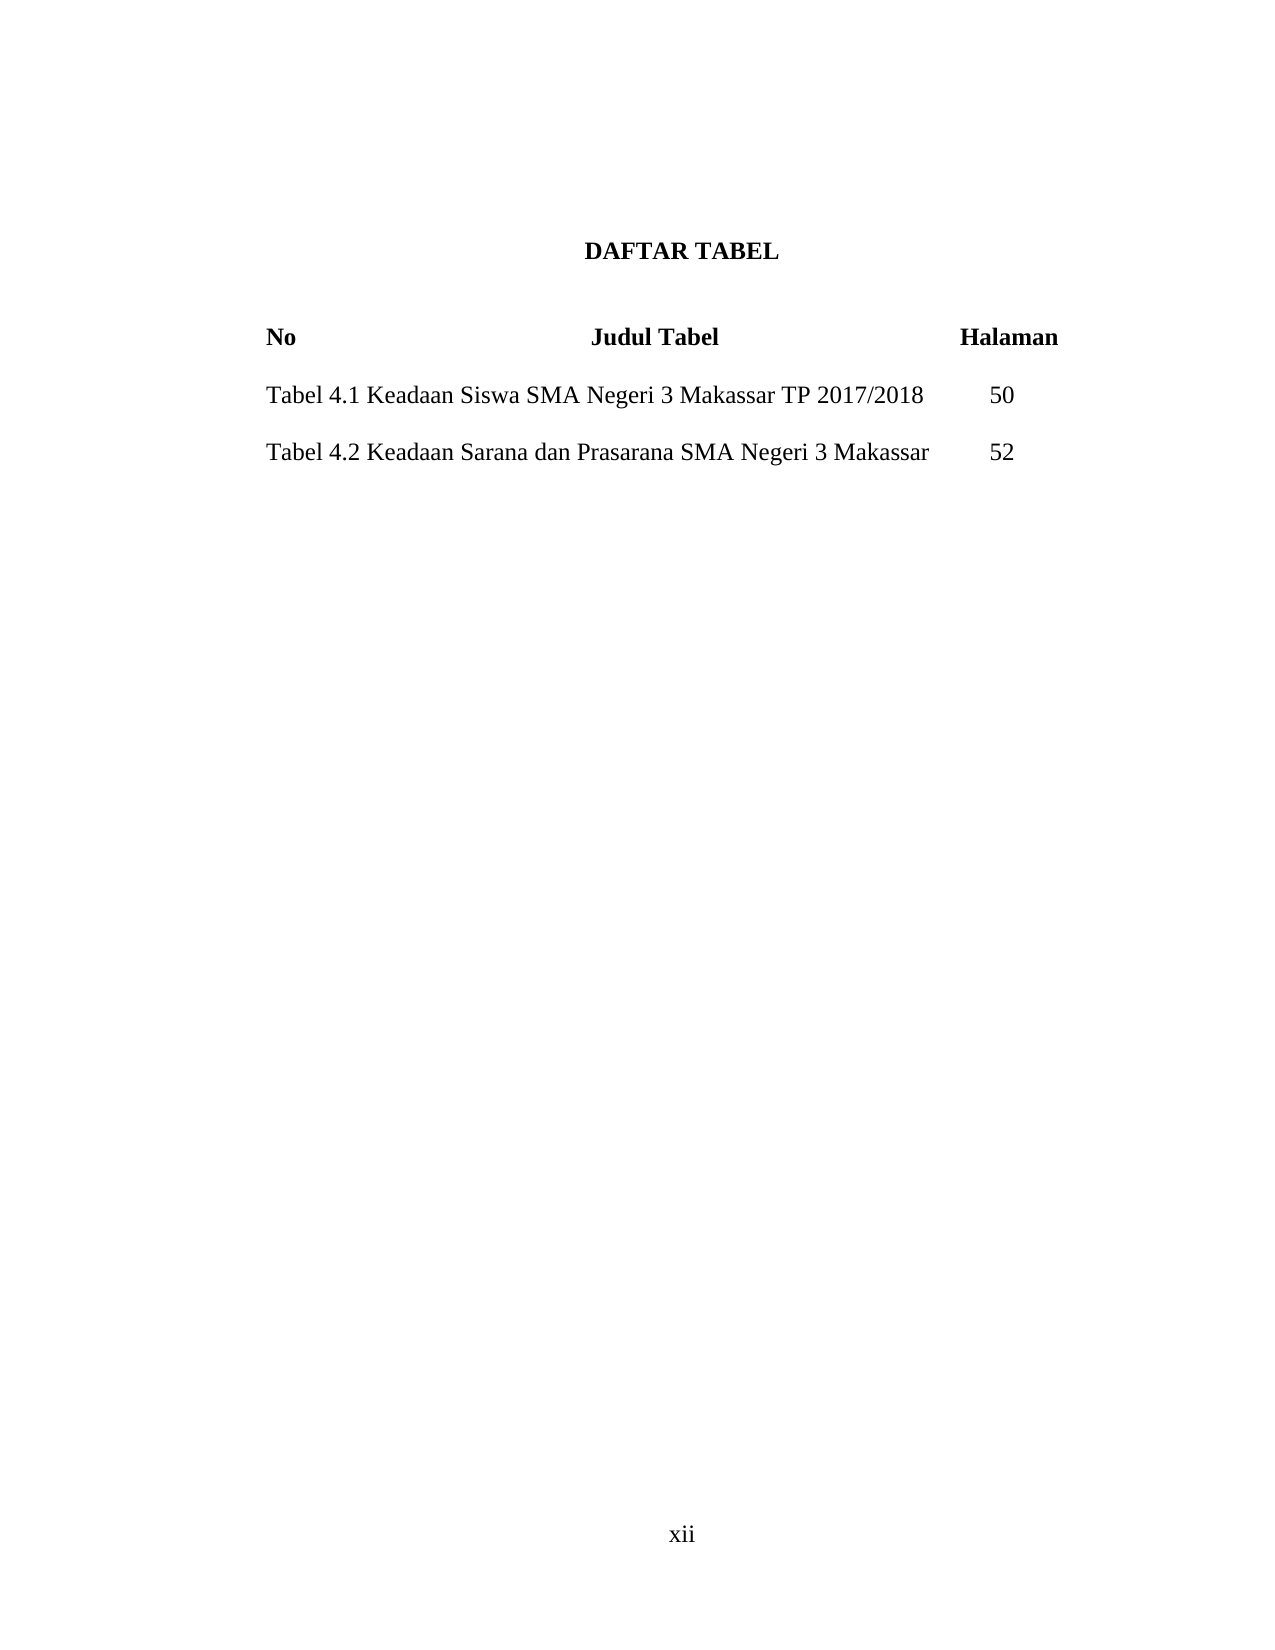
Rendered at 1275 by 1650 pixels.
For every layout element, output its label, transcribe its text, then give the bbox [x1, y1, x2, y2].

text DAFTAR TABEL [266, 236, 1098, 265]
text Tabel 4.1 Keadaan Siswa SMA Negeri 3 Makassar TP 2017/2018 50 [266, 380, 1098, 409]
text Tabel 4.2 Keadaan Sarana dan Prasarana SMA Negeri 3 Makassar 52 [266, 437, 1098, 466]
text No Judul Tabel Halaman [266, 322, 1098, 351]
